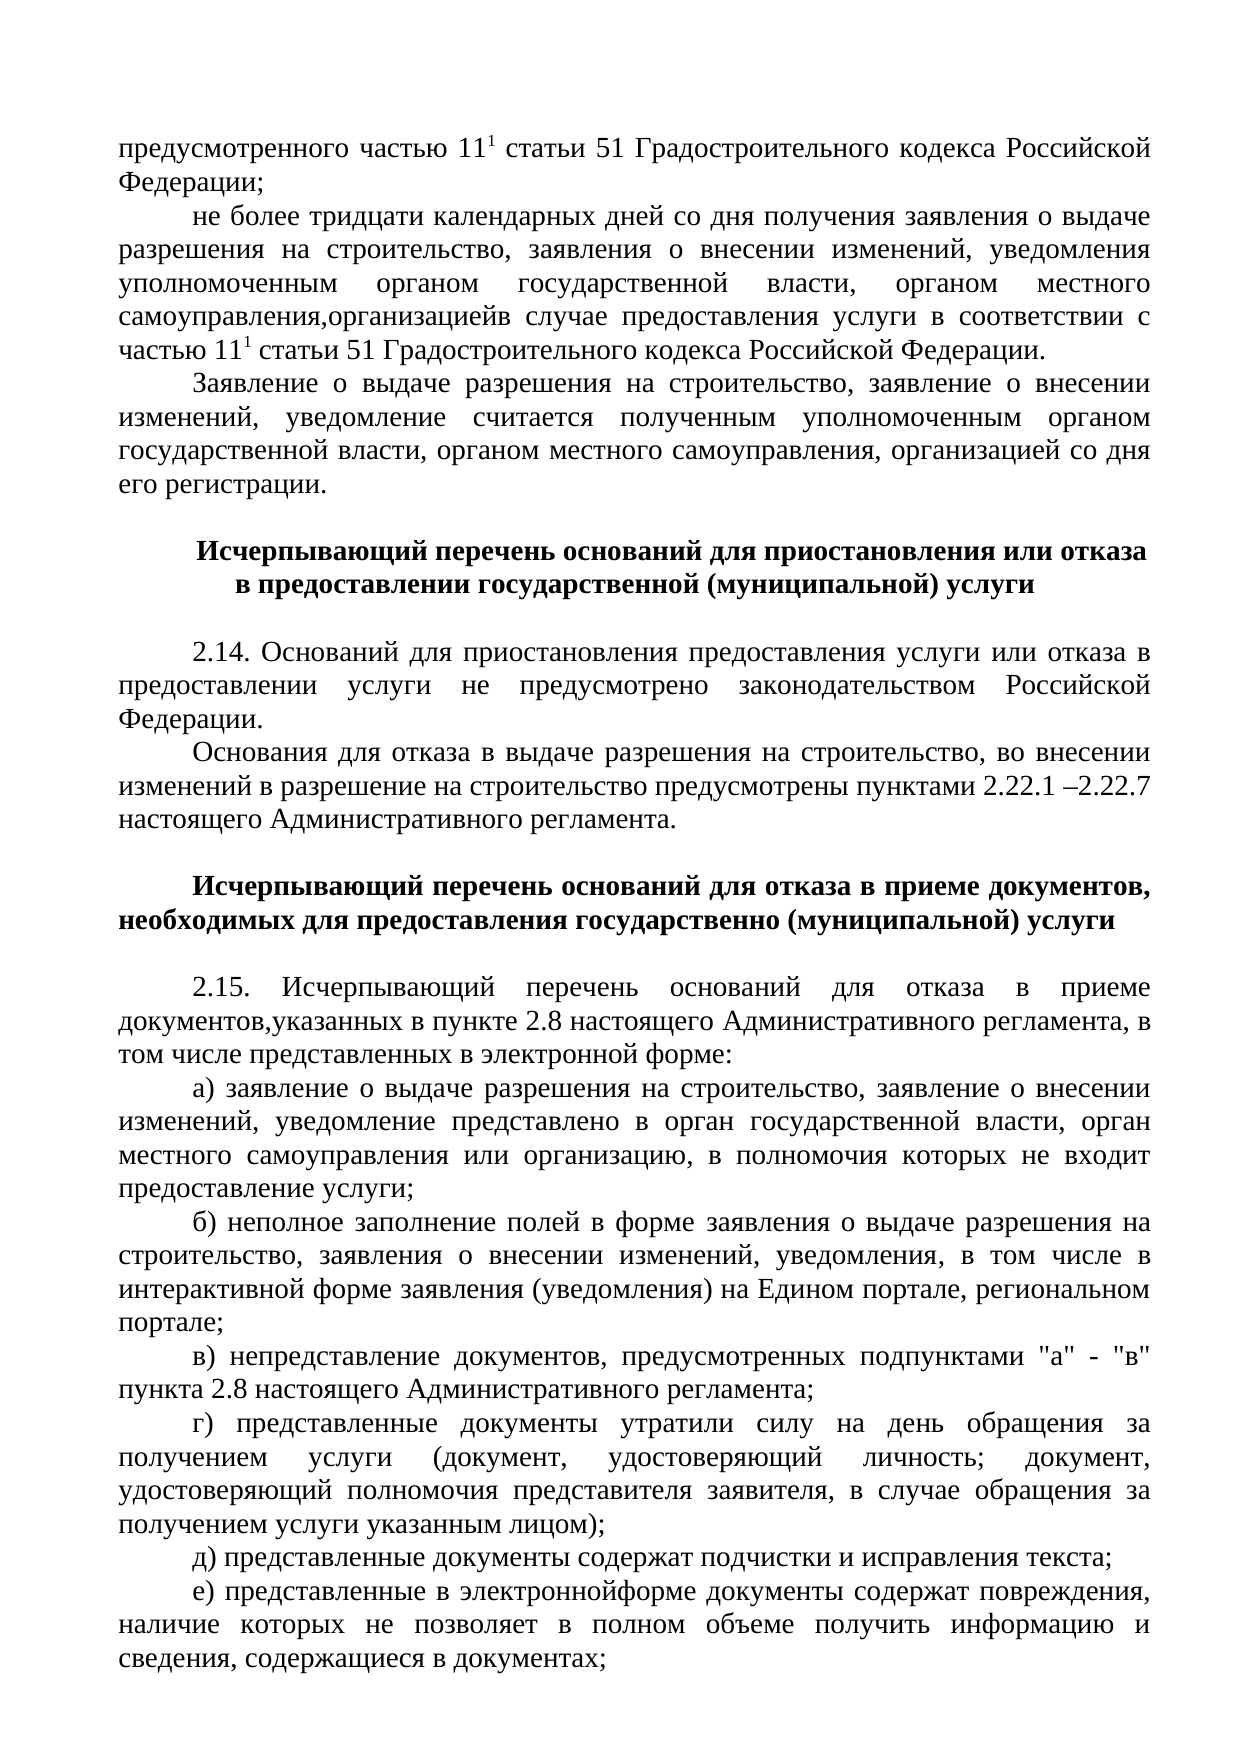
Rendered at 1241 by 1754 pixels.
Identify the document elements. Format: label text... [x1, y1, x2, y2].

text Исчерпывающий перечень оснований для отказа в приеме документов, необходимых для предоставления государственно (муниципальной) услуги [118, 868, 1152, 936]
text Заявление о выдаче разрешения на строительство, заявление о внесении изменений, уведомление считается полученным уполномоченным органом государственной власти, органом местного самоуправления, организацией со дня его регистрации. [118, 365, 1152, 499]
text 2.14. Оснований для приостановления предоставления услуги или отказа в предоставлении услуги не предусмотрено законодательством Российской Федерации. [118, 634, 1152, 734]
text е) представленные в электроннойформе документы содержат повреждения, наличие которых не позволяет в полном объеме получить информацию и сведения, содержащиеся в документах; [118, 1573, 1152, 1673]
text Исчерпывающий перечень оснований для приостановления или отказа в предоставлении государственной (муниципальной) услуги [118, 533, 1152, 600]
text г) представленные документы утратили силу на день обращения за получением услуги (документ, удостоверяющий личность; документ, удостоверяющий полномочия представителя заявителя, в случае обращения за получением услуги указанным лицом); [118, 1405, 1152, 1539]
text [118, 131, 1152, 198]
text Основания для отказа в выдаче разрешения на строительство, во внесении изменений в разрешение на строительство предусмотрены пунктами 2.22.1 –2.22.7 настоящего Административного регламента. [118, 734, 1152, 835]
text не более тридцати календарных дней со дня получения заявления о выдаче разрешения на строительство, заявления о внесении изменений, уведомления уполномоченным органом государственной власти, органом местного самоуправления,организациейв случае предоставления услуги в соответствии с частью 111 статьи 51 Градостроительного кодекса Российской Федерации. [118, 198, 1152, 365]
text в) непредставление документов, предусмотренных подпунктами "а" - "в" пункта 2.8 настоящего Административного регламента; [118, 1338, 1152, 1405]
text д) представленные документы содержат подчистки и исправления текста; [118, 1539, 1152, 1573]
text 2.15. Исчерпывающий перечень оснований для отказа в приеме документов,указанных в пункте 2.8 настоящего Административного регламента, в том числе представленных в электронной форме: [118, 969, 1152, 1070]
text б) неполное заполнение полей в форме заявления о выдаче разрешения на строительство, заявления о внесении изменений, уведомления, в том числе в интерактивной форме заявления (уведомления) на Едином портале, региональном портале; [118, 1204, 1152, 1338]
text а) заявление о выдаче разрешения на строительство, заявление о внесении изменений, уведомление представлено в орган государственной власти, орган местного самоуправления или организацию, в полномочия которых не входит предоставление услуги; [118, 1070, 1152, 1204]
